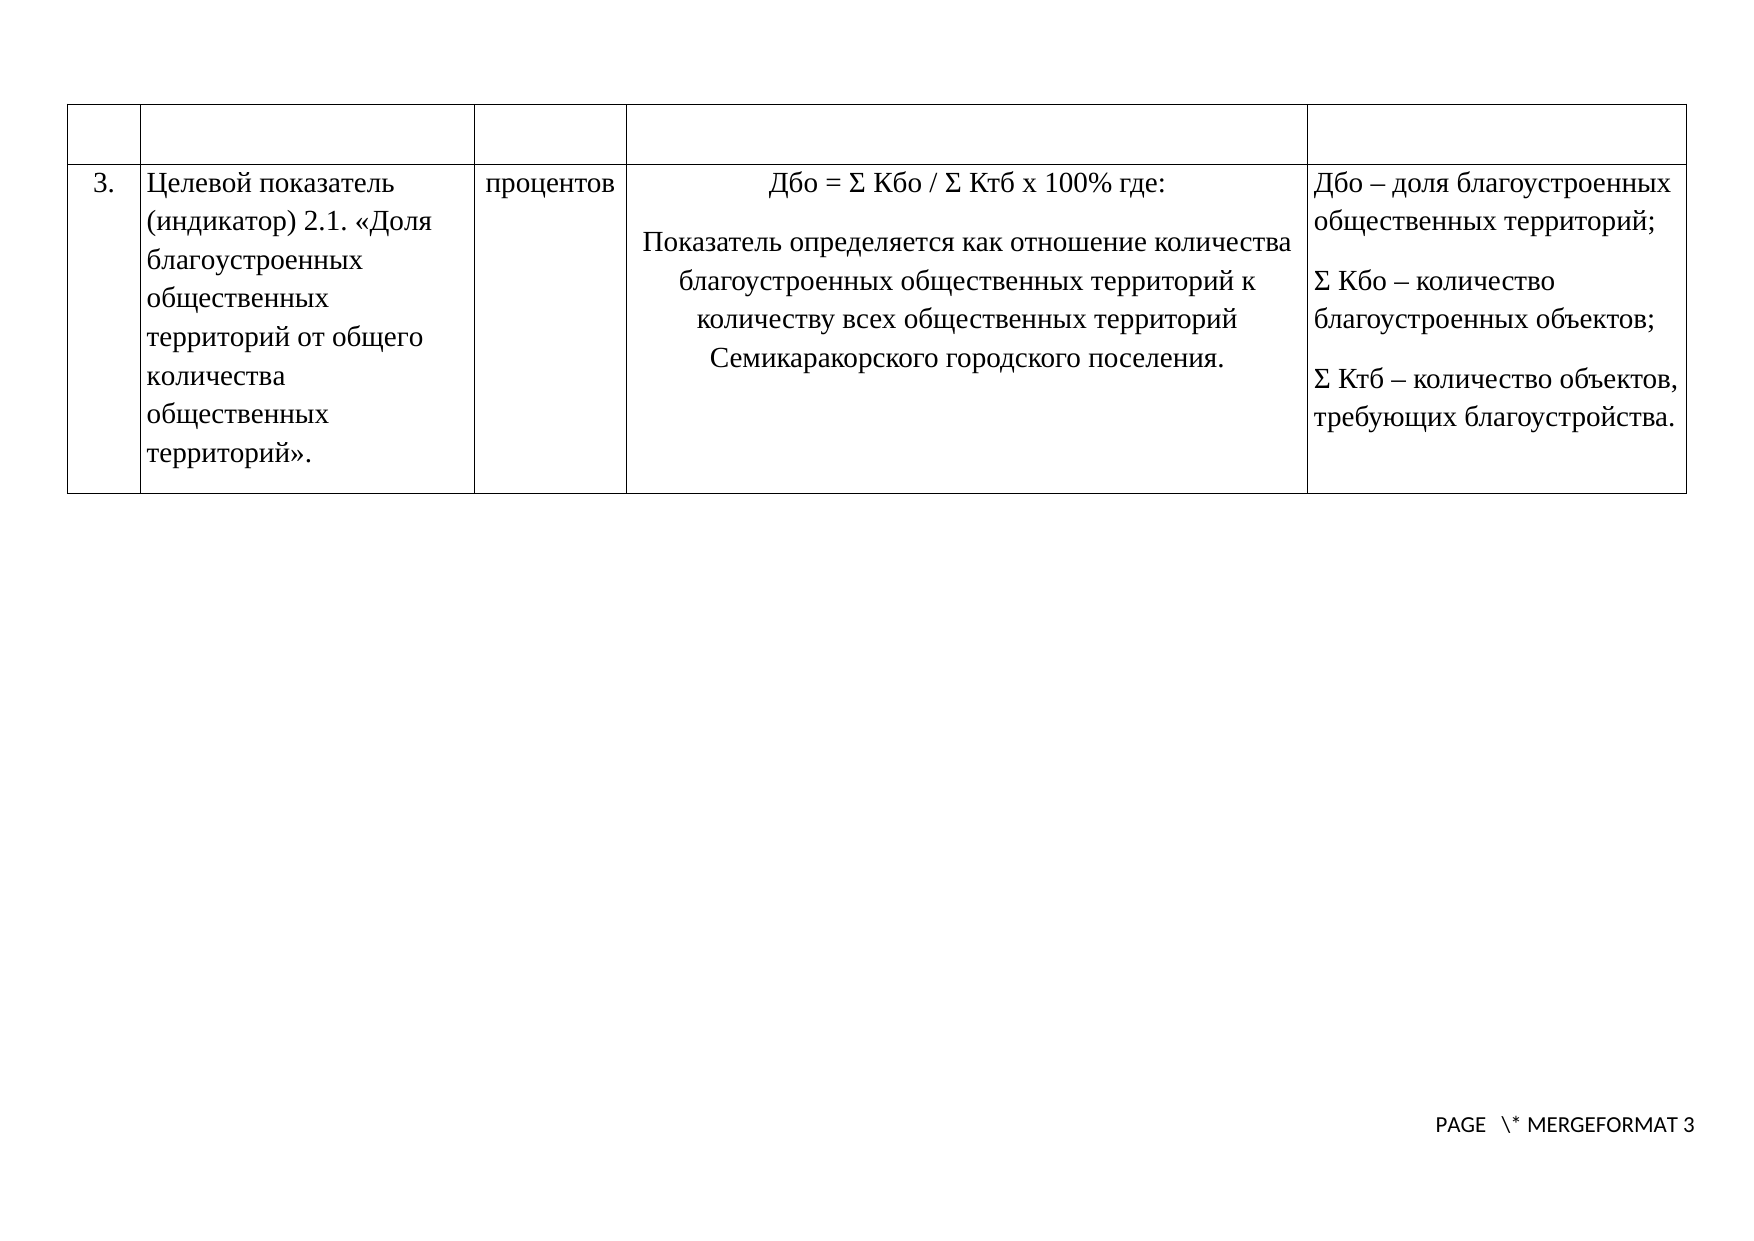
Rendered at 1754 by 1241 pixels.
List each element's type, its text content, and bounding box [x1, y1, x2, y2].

table_cell [475, 105, 626, 164]
table_cell Дбо – доля благоустроенных общественных территорий; Σ Кбо – количество благоустроенных объектов; Σ Ктб – количество объектов, требующих благоустройства. [1308, 165, 1686, 493]
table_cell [141, 105, 474, 164]
table_cell Целевой показатель (индикатор) 2.1. «Доля благоустроенных общественных территорий от общего количества общественных территорий». [141, 165, 474, 493]
table_cell Дбо = Σ Кбо / Σ Ктб х 100% где: Показатель определяется как отношение количества благоустроенных общественных территорий к количеству всех общественных территорий Семикаракорского городского поселения. [627, 165, 1307, 493]
table_cell процентов [475, 165, 626, 493]
table_cell 2. [68, 105, 140, 164]
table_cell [627, 105, 1307, 164]
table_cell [1308, 105, 1686, 164]
table_cell 3. [68, 165, 140, 493]
